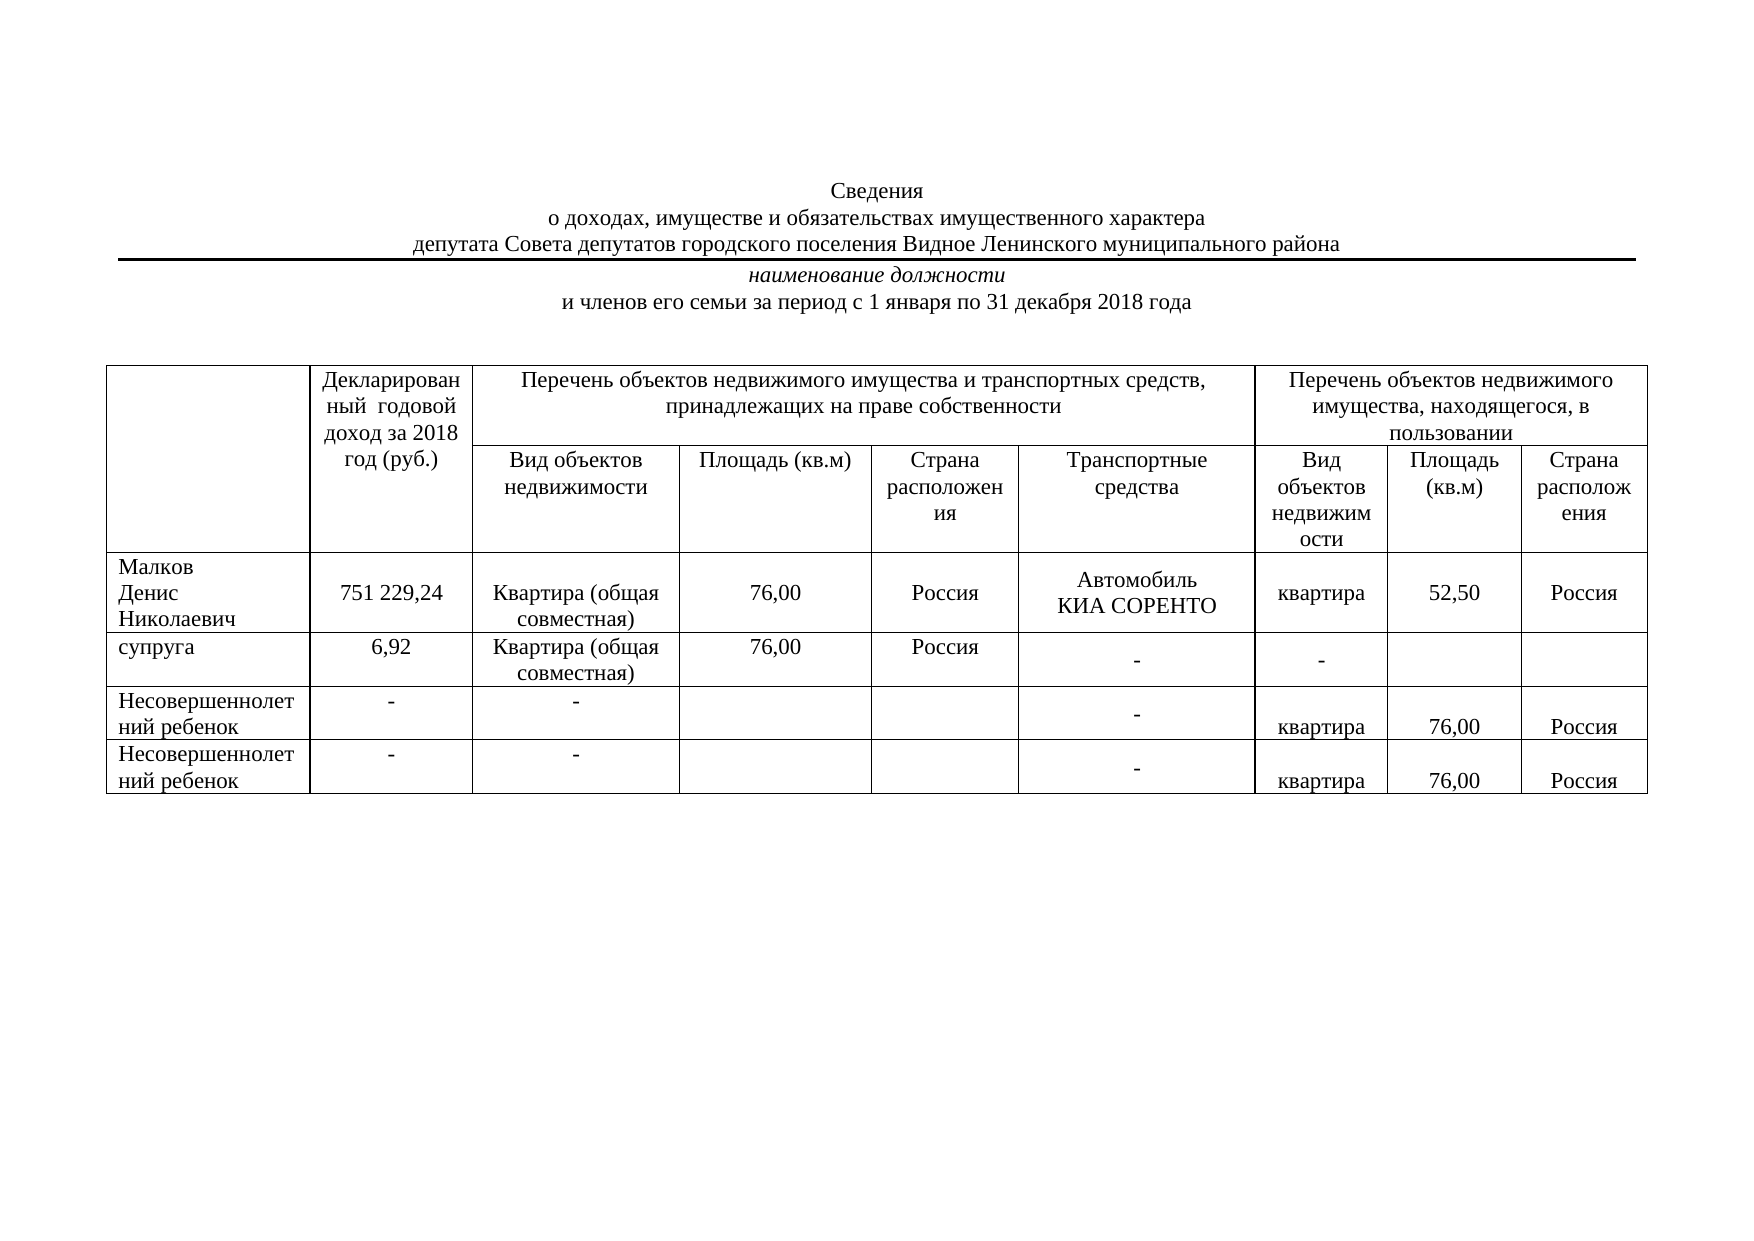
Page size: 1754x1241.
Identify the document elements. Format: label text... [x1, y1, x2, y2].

table_cell Площадь (кв.м) [1388, 446, 1521, 552]
table_header Перечень объектов недвижимого имущества и транспортных средств, принадлежащих на праве собственности [473, 366, 1254, 445]
table_header Декларированный годовой доход за 2018 год (руб.) [311, 366, 472, 552]
table_cell 751 229,24 [311, 553, 472, 632]
table_header Перечень объектов недвижимого имущества, находящегося, в пользовании [1256, 366, 1647, 445]
table_cell Квартира (общая совместная) [473, 553, 679, 632]
table_cell 76,00 [1388, 687, 1521, 739]
table_cell Россия [1522, 740, 1647, 793]
table_cell [680, 687, 871, 739]
table_cell [872, 740, 1018, 793]
table_cell Страна расположения [872, 446, 1018, 552]
table_cell 52,50 [1388, 553, 1521, 632]
table_cell Квартира (общая совместная) [473, 633, 679, 686]
table_cell - [1019, 740, 1254, 793]
text о доходах, имуществе и обязательствах имущественного характера [118, 203, 1636, 230]
text наименование должности [118, 261, 1636, 288]
table_cell - [1019, 633, 1254, 686]
table_cell [1388, 633, 1521, 686]
table_cell 6,92 [311, 633, 472, 686]
table_cell 76,00 [680, 553, 871, 632]
table_cell Страна расположения [1522, 446, 1647, 552]
text депутата Совета депутатов городского поселения Видное Ленинского муниципального района [118, 230, 1636, 258]
table_header [107, 366, 309, 552]
table_cell 76,00 [1388, 740, 1521, 793]
table_cell - [473, 687, 679, 739]
table_cell Несовершеннолетний ребенок [107, 687, 309, 739]
table_cell [872, 687, 1018, 739]
table_cell Вид объектов недвижимости [473, 446, 679, 552]
table_cell Транспортные средства [1019, 446, 1254, 552]
table_cell - [311, 740, 472, 793]
table_cell квартира [1256, 740, 1387, 793]
table_cell - [473, 740, 679, 793]
table_cell супруга [107, 633, 309, 686]
table_cell - [1019, 687, 1254, 739]
table_cell Россия [1522, 553, 1647, 632]
table_cell Малков Денис Николаевич [107, 553, 309, 632]
table_cell Россия [872, 633, 1018, 686]
table_cell [1522, 633, 1647, 686]
table_cell квартира [1256, 553, 1387, 632]
table_cell Россия [872, 553, 1018, 632]
table_cell Площадь (кв.м) [680, 446, 871, 552]
table_cell - [311, 687, 472, 739]
table_cell Несовершеннолетний ребенок [107, 740, 309, 793]
table_cell 76,00 [680, 633, 871, 686]
table_cell квартира [1256, 687, 1387, 739]
table_cell - [1256, 633, 1387, 686]
text и членов его семьи за период с 1 января по 31 декабря 2018 года [118, 288, 1636, 314]
table_cell Вид объектов недвижимости [1256, 446, 1387, 552]
table_cell [680, 740, 871, 793]
table_cell Автомобиль КИА СОРЕНТО [1019, 553, 1254, 632]
text Сведения [118, 177, 1636, 203]
table_cell Россия [1522, 687, 1647, 739]
